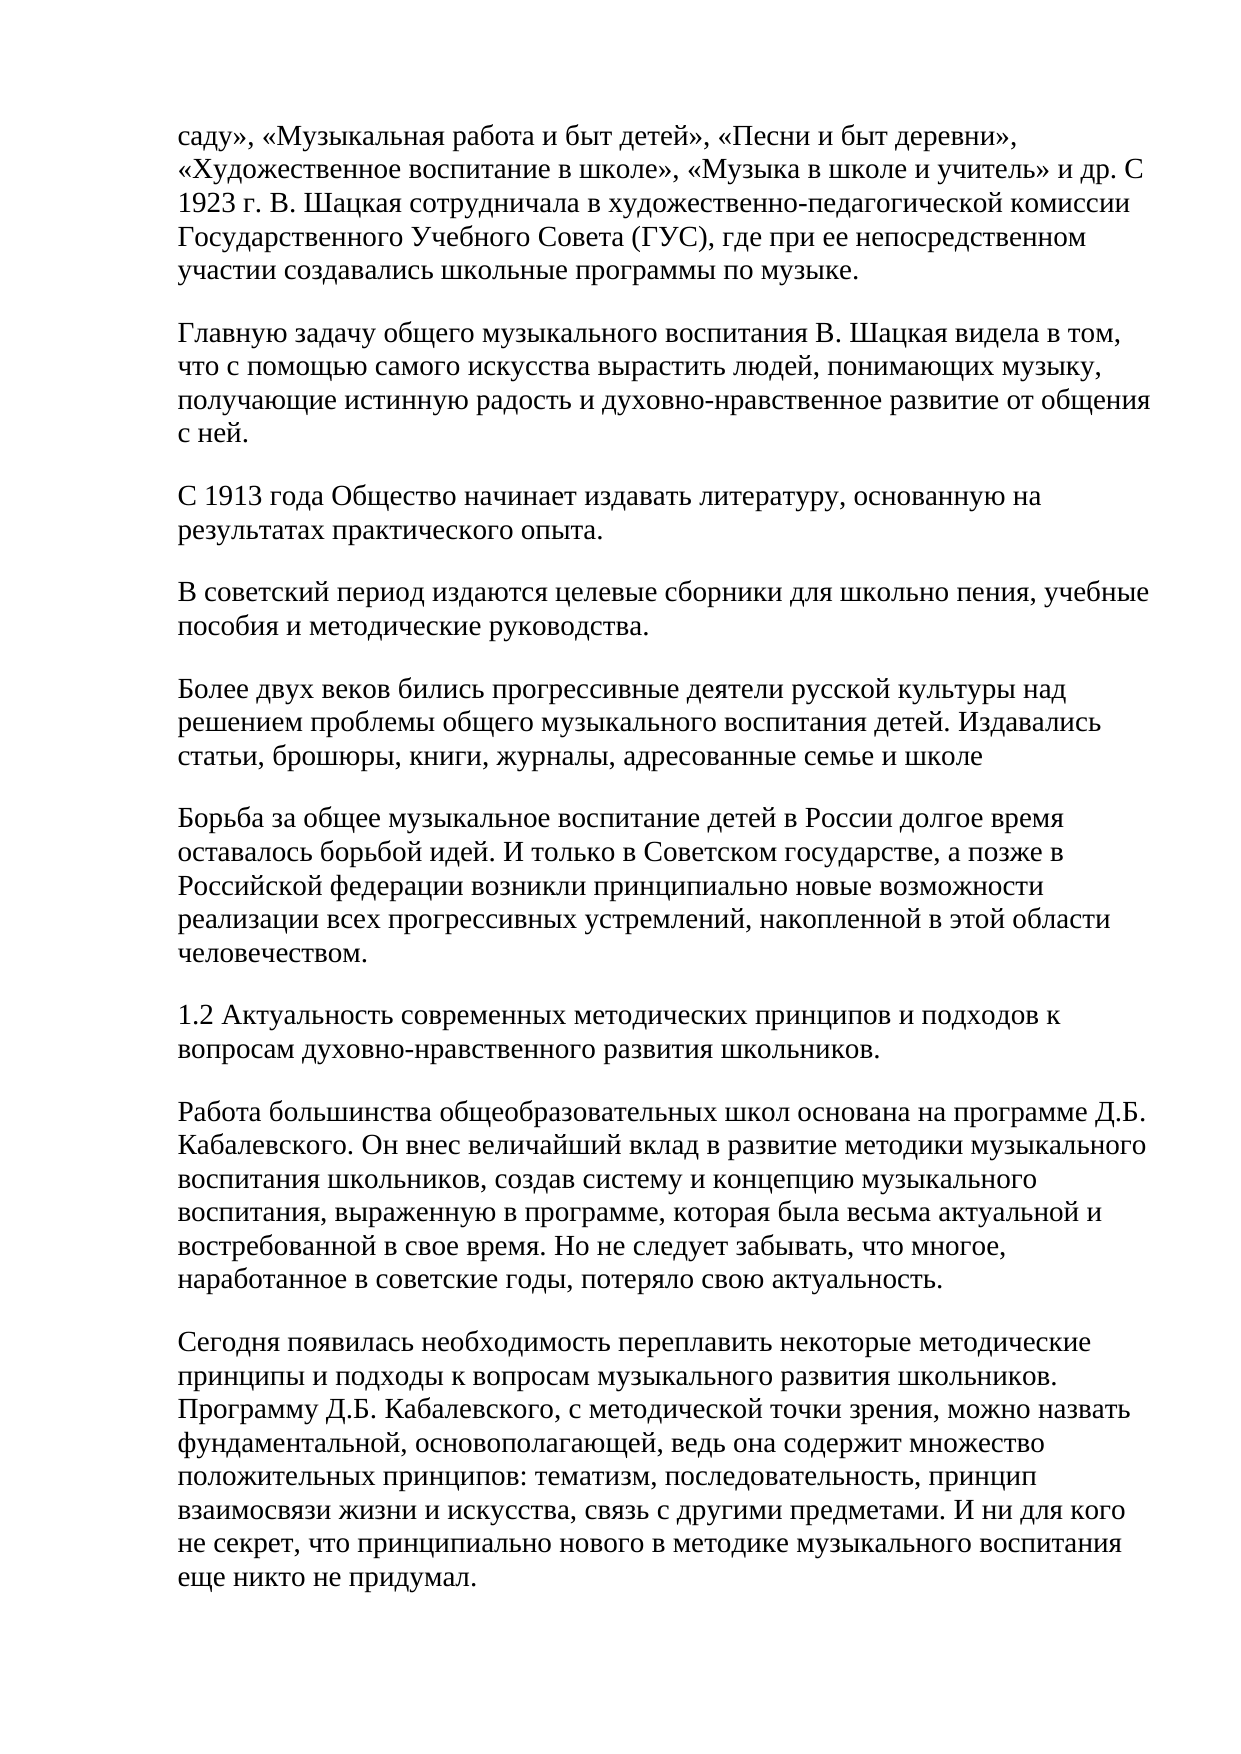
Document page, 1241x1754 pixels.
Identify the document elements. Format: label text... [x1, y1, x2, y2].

text Более двух веков бились прогрессивные деятели русской культуры над решением проблемы общего музыкального воспитания детей. Издавались статьи, брошюры, книги, журналы, адресованные семье и школе [177, 671, 1152, 771]
text Главную задачу общего музыкального воспитания В. Шацкая видела в том, что с помощью самого искусства вырастить людей, понимающих музыку, получающие истинную радость и духовно-нравственное развитие от общения с ней. [177, 315, 1152, 449]
text 1.2 Актуальность современных методических принципов и подходов к вопросам духовно-нравственного развития школьников. [177, 997, 1152, 1064]
text Сегодня появилась необходимость переплавить некоторые методические принципы и подходы к вопросам музыкального развития школьников. Программу Д.Б. Кабалевского, с методической точки зрения, можно назвать фундаментальной, основополагающей, ведь она содержит множество положительных принципов: тематизм, последовательность, принцип взаимосвязи жизни и искусства, связь с другими предметами. И ни для кого не секрет, что принципиально нового в методике музыкального воспитания еще никто не придумал. [177, 1324, 1152, 1592]
text Работа большинства общеобразовательных школ основана на программе Д.Б. Кабалевского. Он внес величайший вклад в развитие методики музыкального воспитания школьников, создав систему и концепцию музыкального воспитания, выраженную в программе, которая была весьма актуальной и востребованной в свое время. Но не следует забывать, что многое, наработанное в советские годы, потеряло свою актуальность. [177, 1094, 1152, 1295]
text Борьба за общее музыкальное воспитание детей в России долгое время оставалось борьбой идей. И только в Советском государстве, а позже в Российской федерации возникли принципиально новые возможности реализации всех прогрессивных устремлений, накопленной в этой области человечеством. [177, 801, 1152, 968]
text С 1913 года Общество начинает издавать литературу, основанную на результатах практического опыта. [177, 478, 1152, 545]
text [177, 118, 1152, 286]
text В советский период издаются целевые сборники для школьно пения, учебные пособия и методические руководства. [177, 574, 1152, 642]
